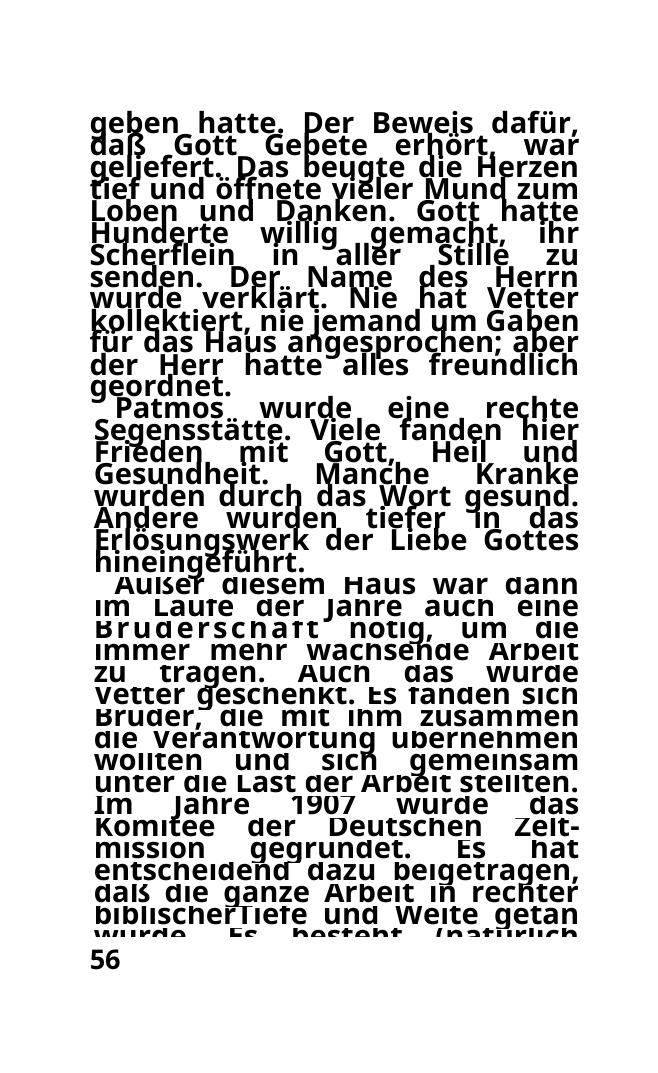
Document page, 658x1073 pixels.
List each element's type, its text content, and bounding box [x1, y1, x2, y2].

text Außer diesem Haus war dann im Laufe der Jahre auch eine Bruderschaft nötig, um die immer mehr wachsende Arbeit zu tragen. Auch das wurde Vetter geschenkt. Es fanden sich Brüder, die mit ihm zusammen die Verantwortung übernehmen wollten und sich gemeinsam unter die Last der Arbeit stellten. Im Jahre 1907 wurde das Komitee der Deutschen Zeltmission gegründet. Es hat entscheidend dazu beigetragen, daß die ganze Arbeit in rechter biblischerTiefe und Weite getan wurde. Es besteht (natürlich unter anderer Besetzung) noch heute und tut seinen gesegneten Dienst. [93, 577, 579, 936]
text 56 [89, 948, 121, 975]
text geben hatte. Der Beweis dafür, daß Gott Gebete erhört, war geliefert. Das beugte die Herzen tief und öffnete vieler Mund zum Loben und Danken. Gott hatte Hunderte willig gemacht, ihr Scherflein in aller Stille zu senden. Der Name des Herrn wurde verklärt. Nie hat Vetter kollektiert, nie jemand um Gaben für das Haus angesprochen; aber der Herr hatte alles freundlich geordnet. [89, 116, 579, 401]
text Patmos wurde eine rechte Segensstätte. Viele fanden hier Frieden mit Gott, Heil und Gesundheit. Manche Kranke wurden durch das Wort gesund. Andere wurden tiefer in das Erlösungswerk der Liebe Gottes hineingeführt. [93, 401, 579, 577]
